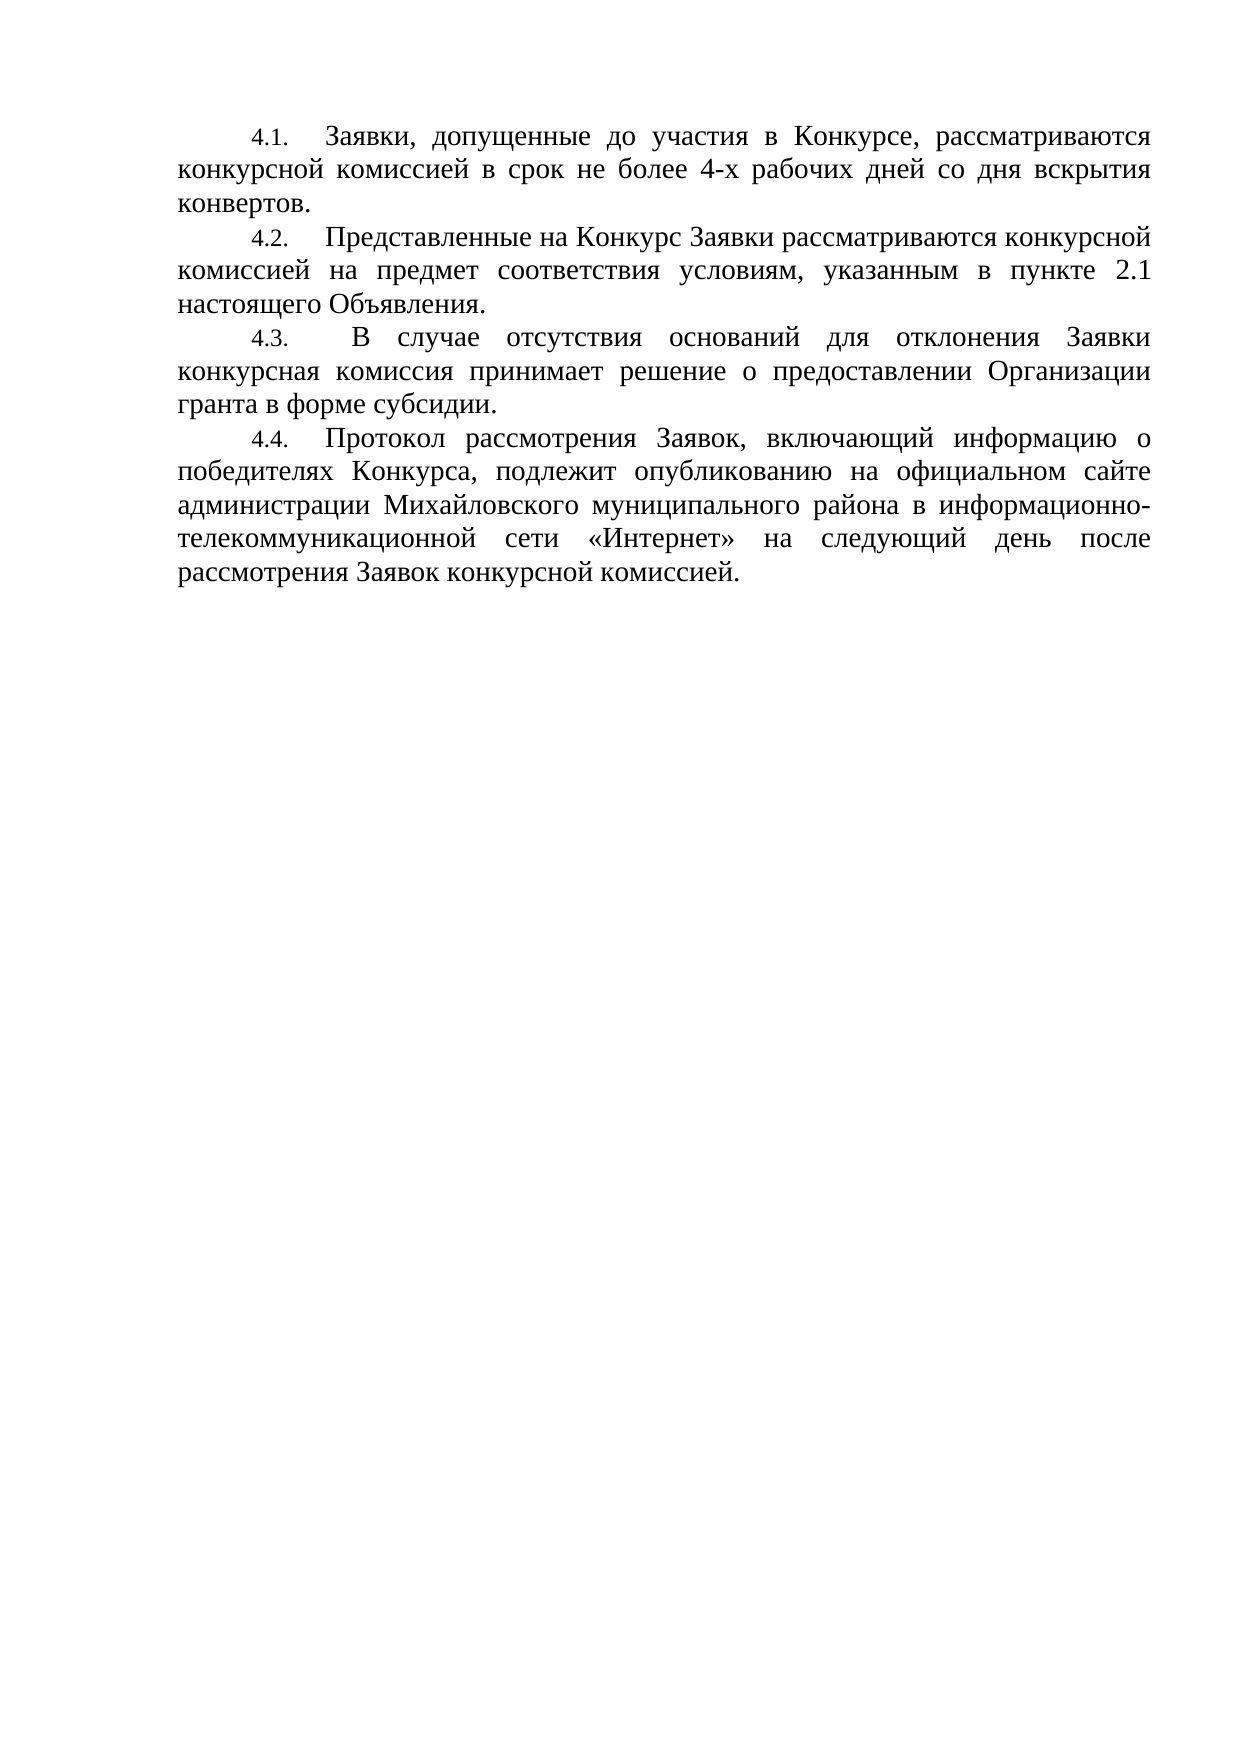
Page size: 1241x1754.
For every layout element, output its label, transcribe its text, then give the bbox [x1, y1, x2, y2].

list В случае отсутствия оснований для отклонения Заявки конкурсная комиссия принимает решение о предоставлении Организации гранта в форме субсидии. [177, 319, 1152, 420]
list Представленные на Конкурс Заявки рассматриваются конкурсной комиссией на предмет соответствия условиям, указанным в пункте 2.1 настоящего Объявления. [177, 219, 1152, 319]
list Заявки, допущенные до участия в Конкурсе, рассматриваются конкурсной комиссией в срок не более 4-х рабочих дней со дня вскрытия конвертов. [177, 118, 1152, 219]
list Протокол рассмотрения Заявок, включающий информацию о победителях Конкурса, подлежит опубликованию на официальном сайте администрации Михайловского муниципального района в информационно-телекоммуникационной сети «Интернет» на следующий день после рассмотрения Заявок конкурсной комиссией. [177, 420, 1152, 588]
